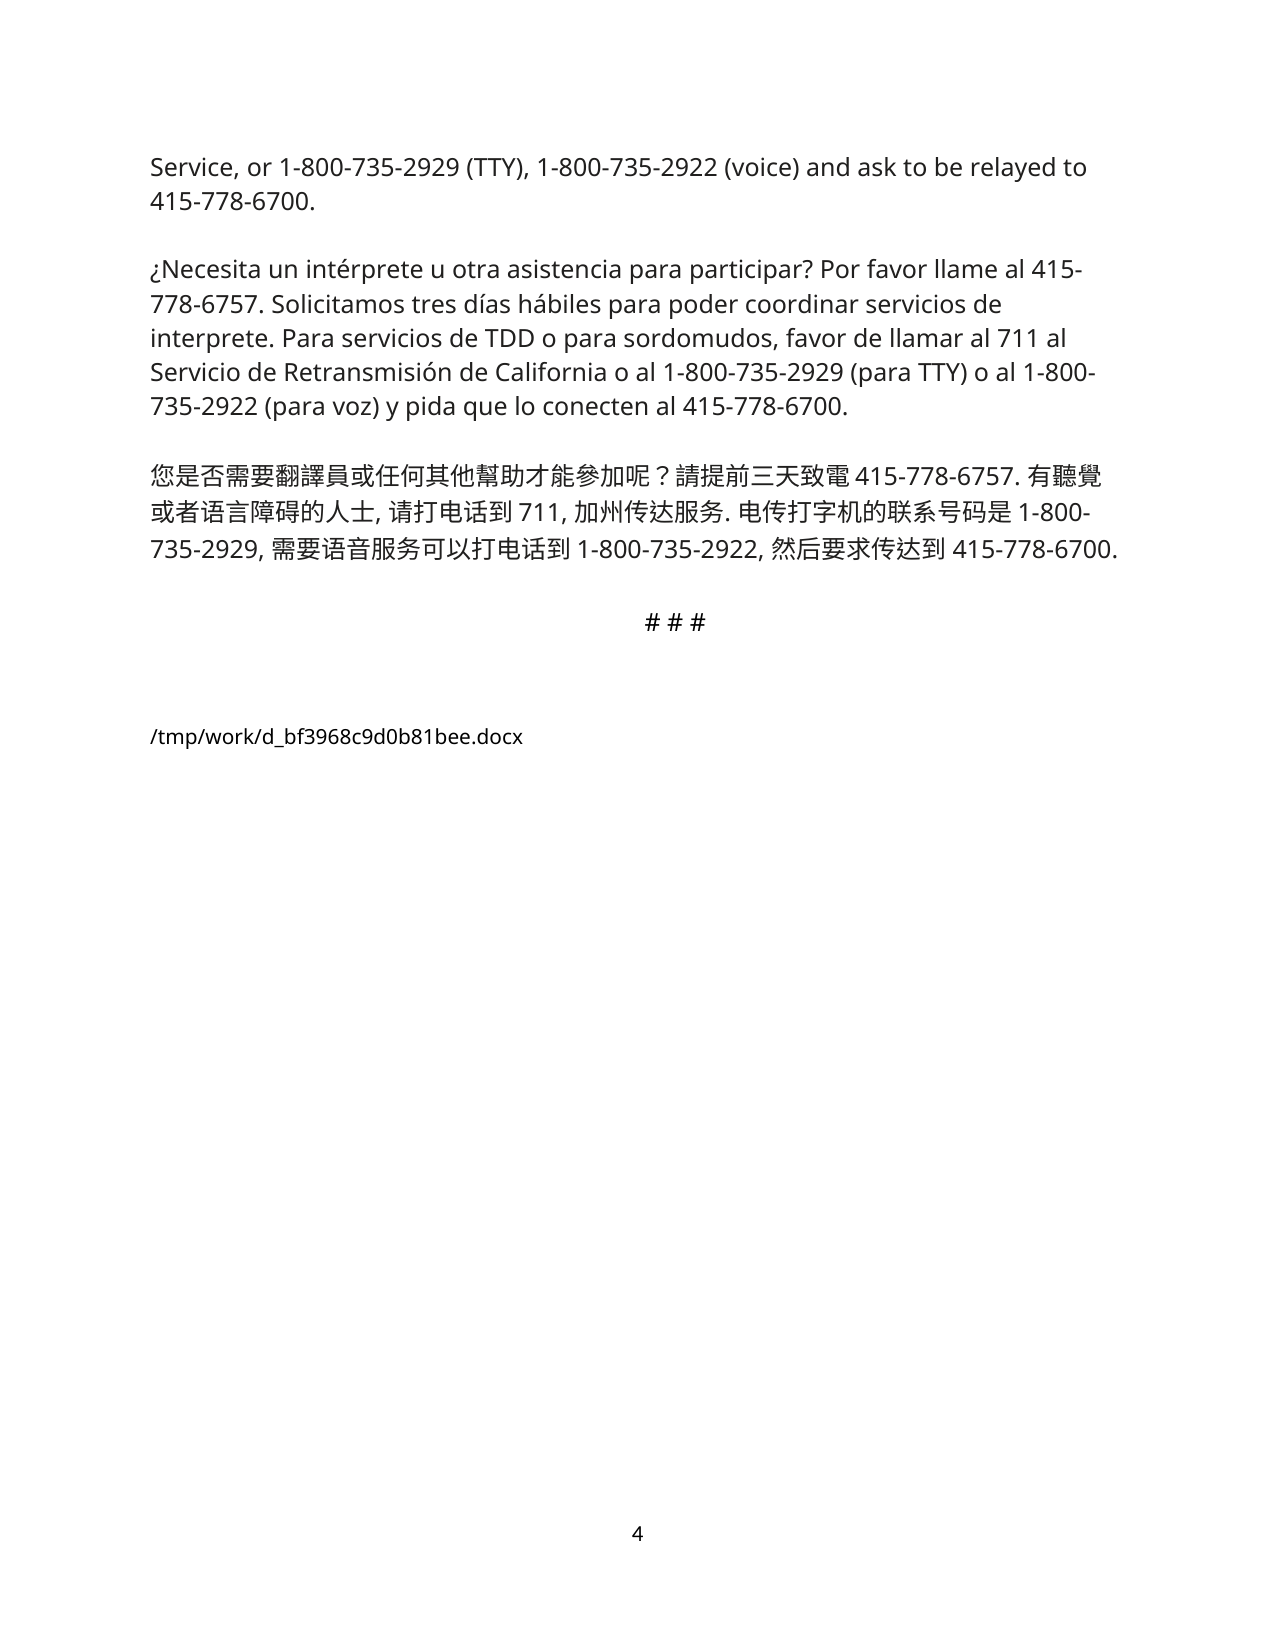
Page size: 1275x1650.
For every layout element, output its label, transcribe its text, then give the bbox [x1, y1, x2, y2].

text ¿Necesita un intérprete u otra asistencia para participar? Por favor llame al 415-778-6757. Solicitamos tres días hábiles para poder coordinar servicios de interprete. Para servicios de TDD o para sordomudos, favor de llamar al 711 al Servicio de Retransmisión de California o al 1-800-735-2929 (para TTY) o al 1-800-735-2922 (para voz) y pida que lo conecten al 415-778-6700. [150, 252, 1125, 422]
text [150, 150, 1125, 218]
text J:\SECTION\LPA\PUBLIC INFO-SHARE\Legal NoticesPublic Hearings\RM2 Public Hearings\2020 RM2 Projects\Legal Notice\FINAL_2020 RM2 Legal Notice_10.25.20_Eng.docx [150, 722, 1125, 750]
text # # # [150, 604, 1125, 638]
text 您是否需要翻譯員或任何其他幫助才能參加呢？請提前三天致電415-778-6757. 有聽覺或者语言障碍的人士, 请打电话到711, 加州传达服务. 电传打字机的联系号码是1-800-735-2929, 需要语音服务可以打电话到1-800-735-2922, 然后要求传达到 415-778-6700. [150, 457, 1125, 565]
